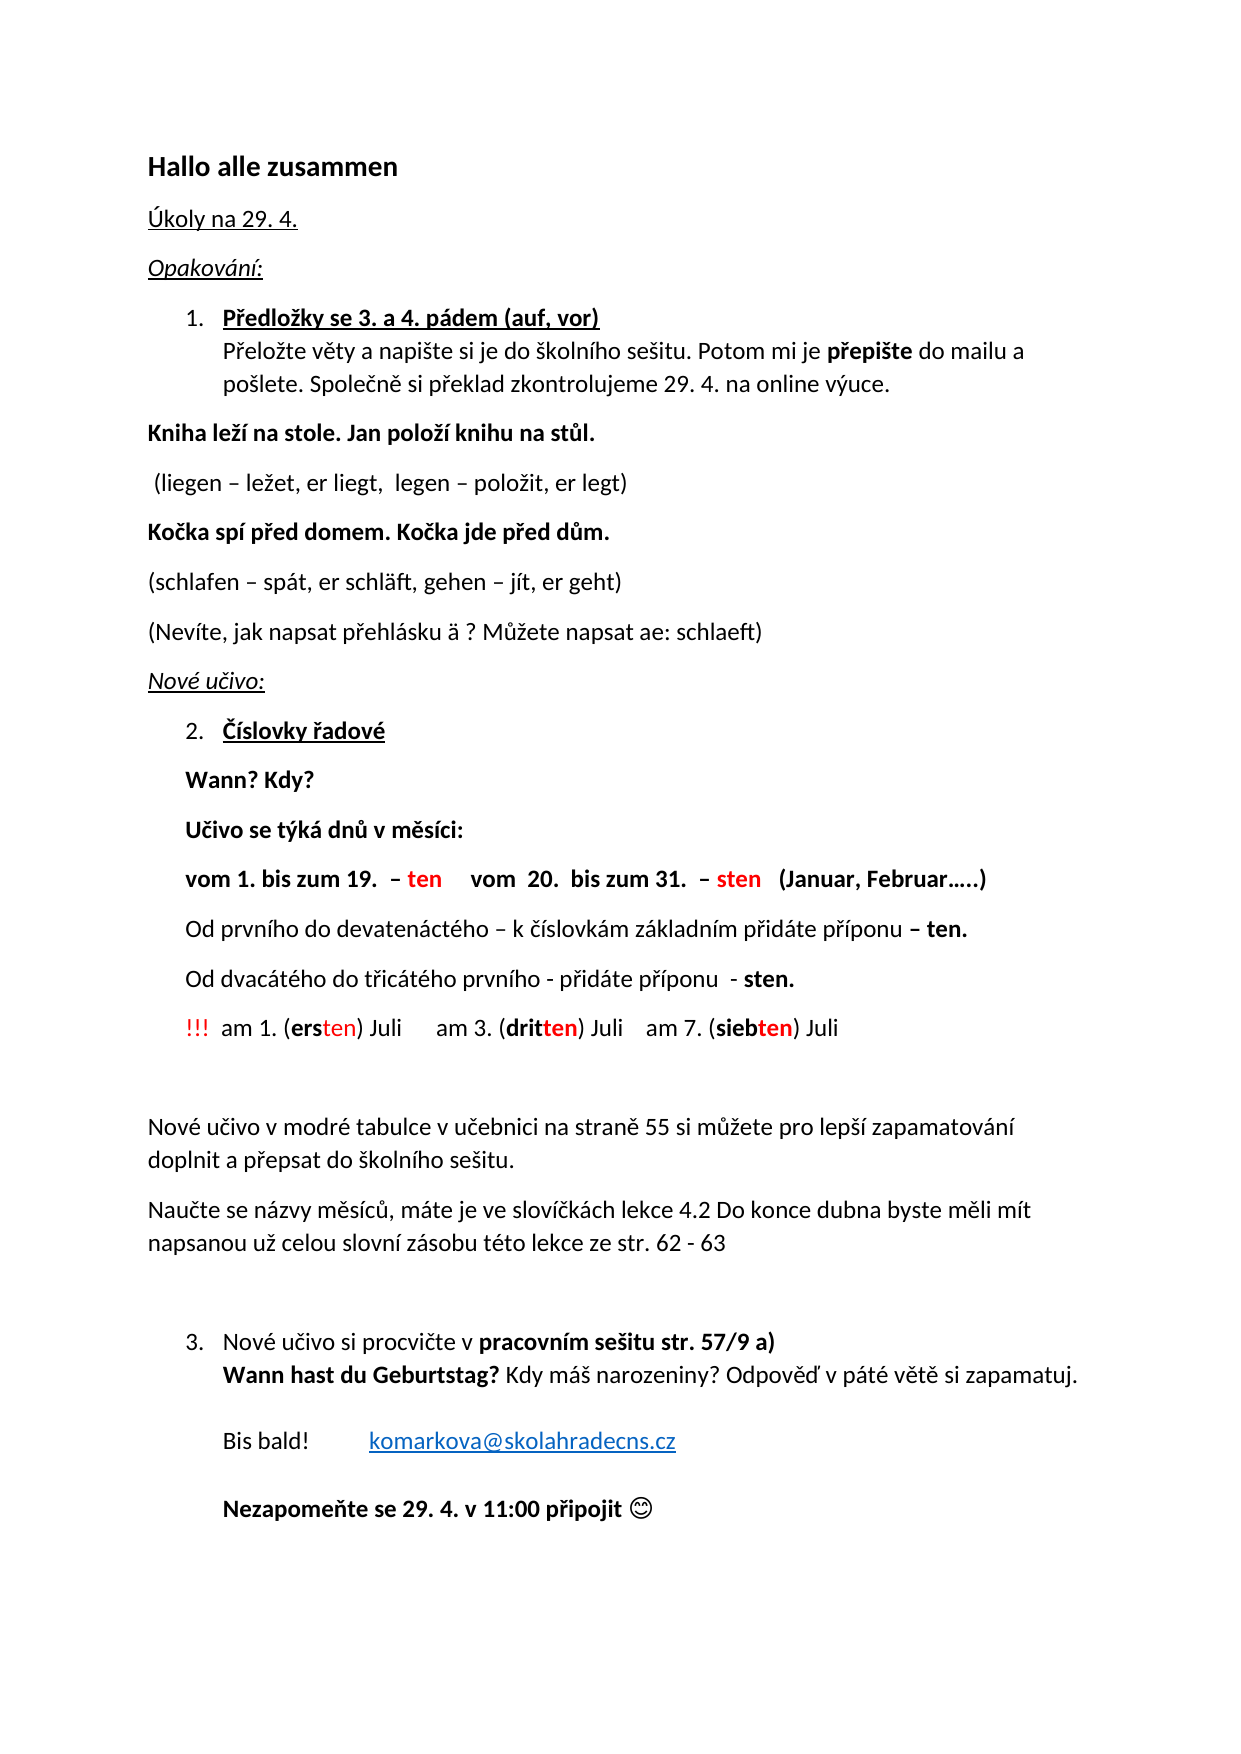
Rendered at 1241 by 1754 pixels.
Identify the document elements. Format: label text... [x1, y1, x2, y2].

text Učivo se týká dnů v měsíci: [185, 814, 1093, 844]
text Úkoly na 29. 4. [148, 203, 1093, 233]
text Nové učivo v modré tabulce v učebnici na straně 55 si můžete pro lepší zapamatování doplnit a přepsat do školního sešitu. [148, 1111, 1093, 1175]
text Nové učivo: [148, 665, 1093, 696]
text Opakování: [148, 252, 1093, 283]
list Nezapomeňte se 29. 4. v 11:00 připojit [223, 1491, 1093, 1525]
list Přeložte věty a napište si je do školního sešitu. Potom mi je přepište do mailu a pošlete. Společně si překlad zkontrolujeme 29. 4. na online výuce. [223, 335, 1093, 398]
list Předložky se 3. a 4. pádem (auf, vor) [185, 302, 1093, 332]
list Bis bald! komarkova@skolahradecns.cz [223, 1425, 1093, 1455]
text Hallo alle zusammen [148, 148, 1093, 183]
text Wann? Kdy? [185, 764, 1093, 795]
text Kočka spí před domem. Kočka jde před dům. [148, 516, 1093, 547]
list Nové učivo si procvičte v pracovním sešitu str. 57/9 a) [185, 1326, 1093, 1357]
text !!! am 1. (ersten) Juli am 3. (dritten) Juli am 7. (siebten) Juli [185, 1012, 1093, 1043]
text (Nevíte, jak napsat přehlásku ä ? Můžete napsat ae: schlaeft) [148, 616, 1093, 646]
list Wann hast du Geburtstag? Kdy máš narozeniny? Odpověď v páté větě si zapamatuj. [223, 1359, 1093, 1389]
text (liegen – ležet, er liegt, legen – položit, er legt) [148, 467, 1093, 497]
text vom 1. bis zum 19. – ten vom 20. bis zum 31. – sten (Januar, Februar…..) [185, 863, 1093, 894]
list Číslovky řadové [185, 715, 1093, 745]
text Od prvního do devatenáctého – k číslovkám základním přidáte příponu – ten. [185, 913, 1093, 944]
text (schlafen – spát, er schläft, gehen – jít, er geht) [148, 566, 1093, 597]
text Kniha leží na stole. Jan položí knihu na stůl. [148, 417, 1093, 448]
text Od dvacátého do třicátého prvního - přidáte příponu - sten. [185, 963, 1093, 993]
text Naučte se názvy měsíců, máte je ve slovíčkách lekce 4.2 Do konce dubna byste měli mít napsanou už celou slovní zásobu této lekce ze str. 62 - 63 [148, 1194, 1093, 1257]
